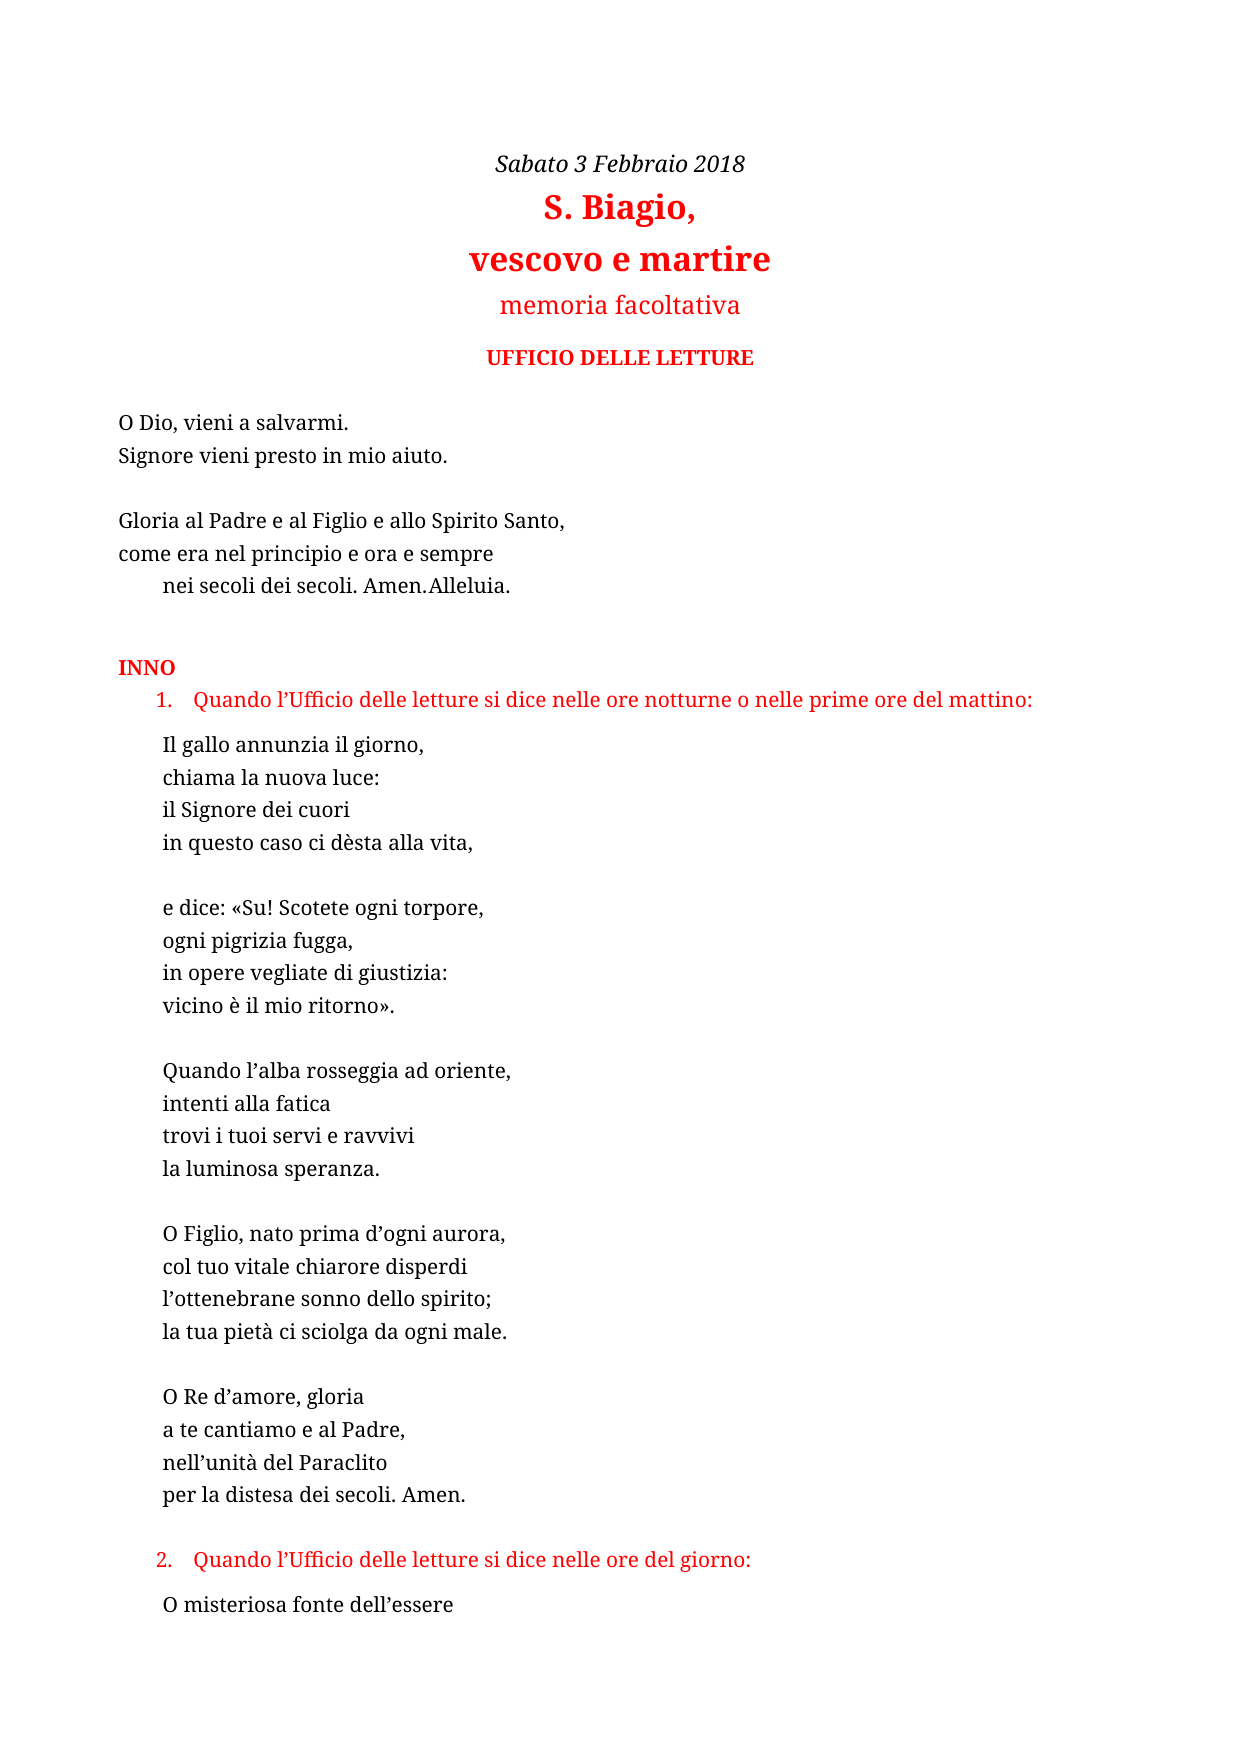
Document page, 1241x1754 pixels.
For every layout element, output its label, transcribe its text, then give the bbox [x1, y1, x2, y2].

text O Dio, vieni a salvarmi. [118, 408, 1122, 437]
list col tuo vitale chiarore disperdi [162, 1252, 1122, 1280]
list Quando l’alba rosseggia ad oriente, [162, 1056, 1122, 1085]
text O misteriosa fonte dell’essere [162, 1590, 1122, 1618]
text nei secoli dei secoli. Amen. Alleluia. [118, 572, 1122, 600]
text INNO [118, 653, 1122, 681]
text vescovo e martire [118, 236, 1122, 281]
text S. Biagio, [118, 183, 1122, 229]
text Sabato 3 Febbraio 2018 [118, 148, 1122, 179]
list in questo caso ci dèsta alla vita, [162, 828, 1122, 857]
list O Re d’amore, gloria [162, 1382, 1122, 1411]
list Quando l’Ufficio delle letture si dice nelle ore notturne o nelle prime ore del mattino: [156, 686, 1122, 714]
list l’ottenebrane sonno dello spirito; [162, 1284, 1122, 1313]
text Signore vieni presto in mio aiuto. [118, 441, 1122, 469]
text Gloria al Padre e al Figlio e allo Spirito Santo, [118, 506, 1122, 535]
list nell’unità del Paraclito [162, 1448, 1122, 1476]
list intenti alla fatica [162, 1089, 1122, 1117]
list vicino è il mio ritorno». [162, 991, 1122, 1019]
list Il gallo annunzia il giorno, [162, 730, 1122, 759]
list chiama la nuova luce: [162, 763, 1122, 791]
text come era nel principio e ora e sempre [118, 539, 1122, 567]
list ogni pigrizia fugga, [162, 926, 1122, 954]
list a te cantiamo e al Padre, [162, 1415, 1122, 1443]
list in opere vegliate di giustizia: [162, 958, 1122, 987]
text UFFICIO DELLE LETTURE [118, 343, 1122, 372]
list la luminosa speranza. [162, 1154, 1122, 1183]
list trovi i tuoi servi e ravvivi [162, 1122, 1122, 1150]
list per la distesa dei secoli. Amen. [162, 1480, 1122, 1509]
list Quando l’Ufficio delle letture si dice nelle ore del giorno: [156, 1545, 1122, 1574]
list la tua pietà ci sciolga da ogni male. [162, 1317, 1122, 1346]
list e dice: «Su! Scotete ogni torpore, [162, 893, 1122, 922]
list il Signore dei cuori [162, 796, 1122, 824]
text memoria facoltativa [118, 288, 1122, 322]
list O Figlio, nato prima d’ogni aurora, [162, 1219, 1122, 1248]
